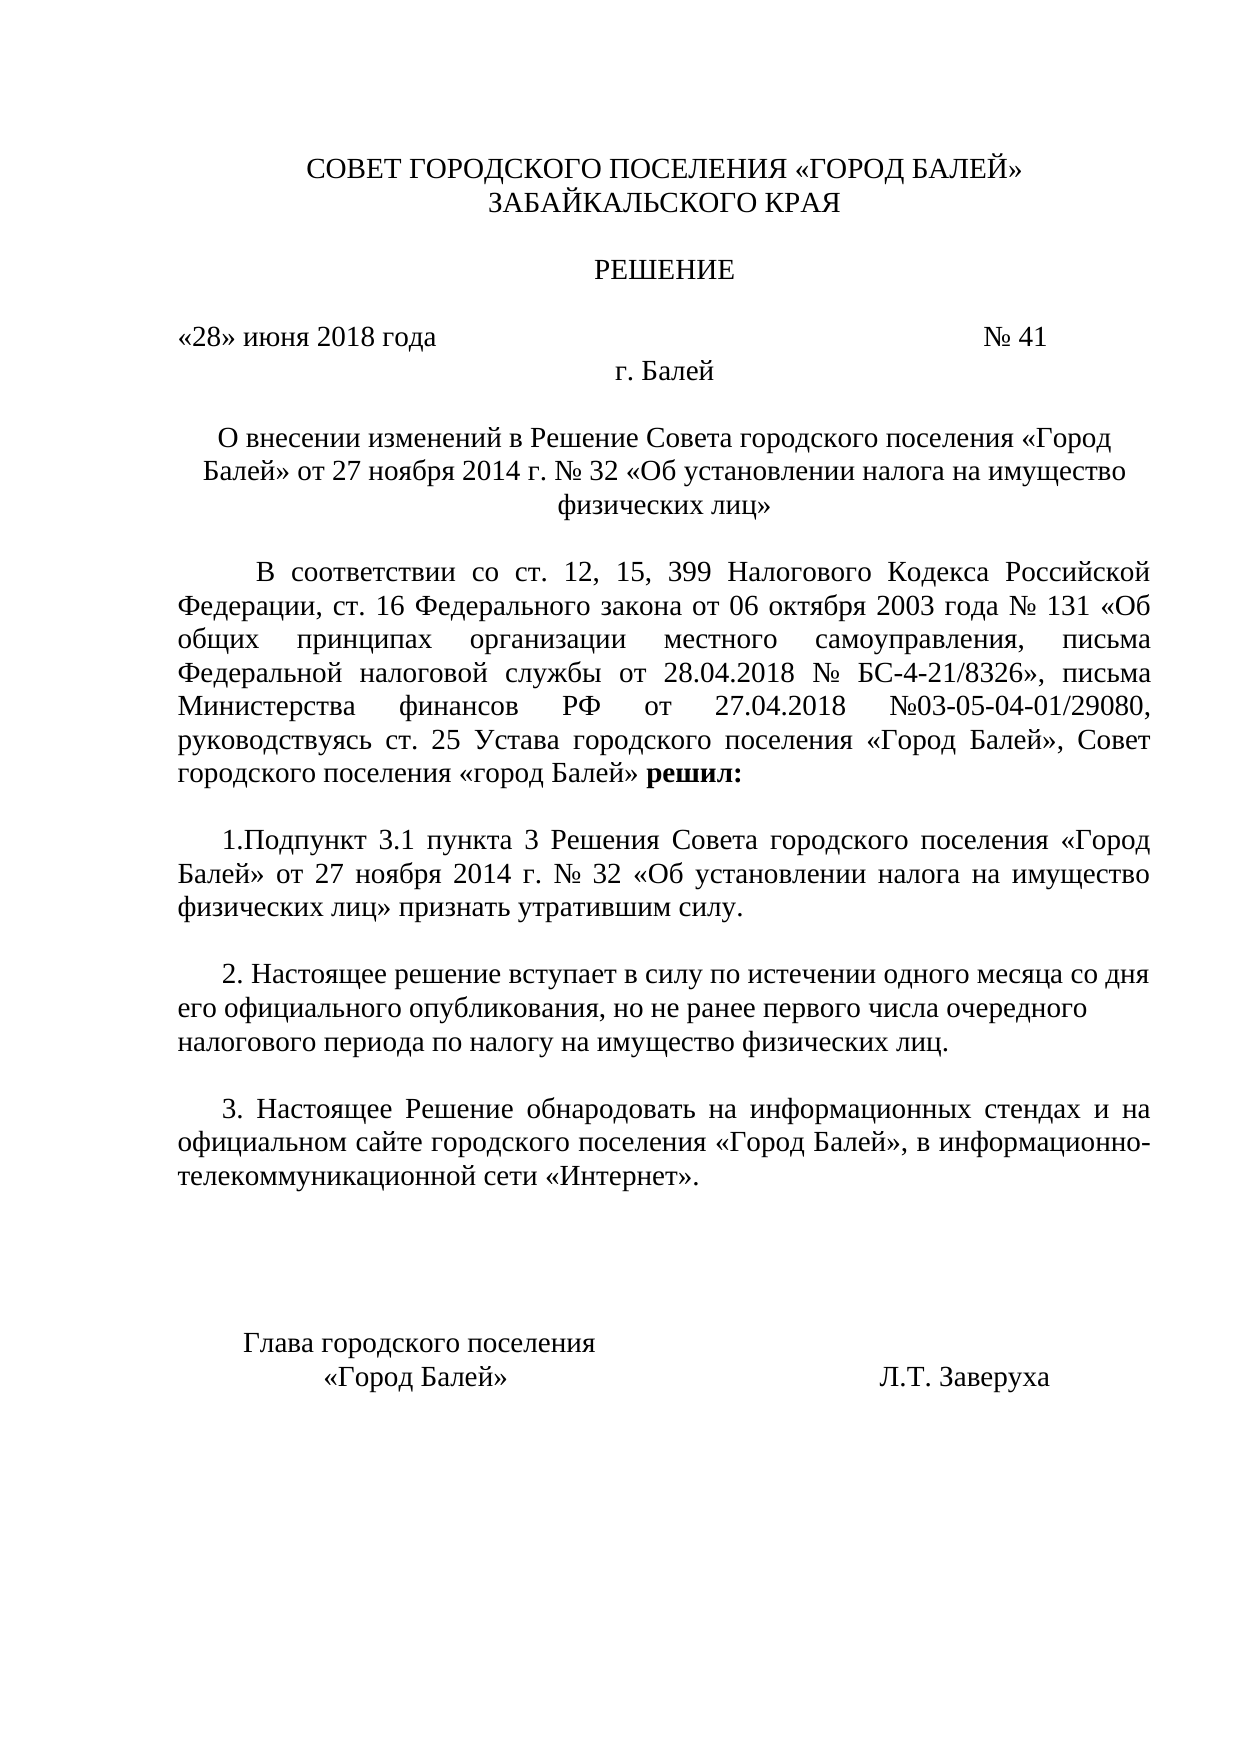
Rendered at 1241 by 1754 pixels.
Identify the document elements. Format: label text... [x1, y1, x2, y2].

text О внесении изменений в Решение Совета городского поселения «Город Балей» от 27 ноября 2014 г. № 32 «Об установлении налога на имущество физических лиц» [177, 420, 1152, 521]
text Глава городского поселения [177, 1326, 1152, 1359]
text ЗАБАЙКАЛЬСКОГО КРАЯ [177, 185, 1152, 219]
text 1.Подпункт 3.1 пункта 3 Решения Совета городского поселения «Город Балей» от 27 ноября 2014 г. № 32 «Об установлении налога на имущество физических лиц» признать утратившим силу. [177, 822, 1152, 923]
text В соответствии со ст. 12, 15, 399 Налогового Кодекса Российской Федерации, ст. 16 Федерального закона от 06 октября 2003 года № 131 «Об общих принципах организации местного самоуправления, письма Федеральной налоговой службы от 28.04.2018 № БС-4-21/8326», письма Министерства финансов РФ от 27.04.2018 №03-05-04-01/29080, руководствуясь ст. 25 Устава городского поселения «Город Балей», Совет городского поселения «город Балей» решил: [177, 554, 1152, 789]
text СОВЕТ ГОРОДСКОГО ПОСЕЛЕНИЯ «ГОРОД БАЛЕЙ» [177, 152, 1152, 185]
text РЕШЕНИЕ [177, 252, 1152, 286]
text 2. Настоящее решение вступает в силу по истечении одного месяца со дня его официального опубликования, но не ранее первого числа очередного налогового периода по налогу на имущество физических лиц. [177, 957, 1152, 1057]
text г. Балей [177, 353, 1152, 386]
text 3. Настоящее Решение обнародовать на информационных стендах и на официальном сайте городского поселения «Город Балей», в информационно-телекоммуникационной сети «Интернет». [177, 1091, 1152, 1191]
text «28» июня 2018 года № 41 [177, 319, 1152, 353]
text «Город Балей» Л.Т. Заверуха [177, 1359, 1152, 1393]
